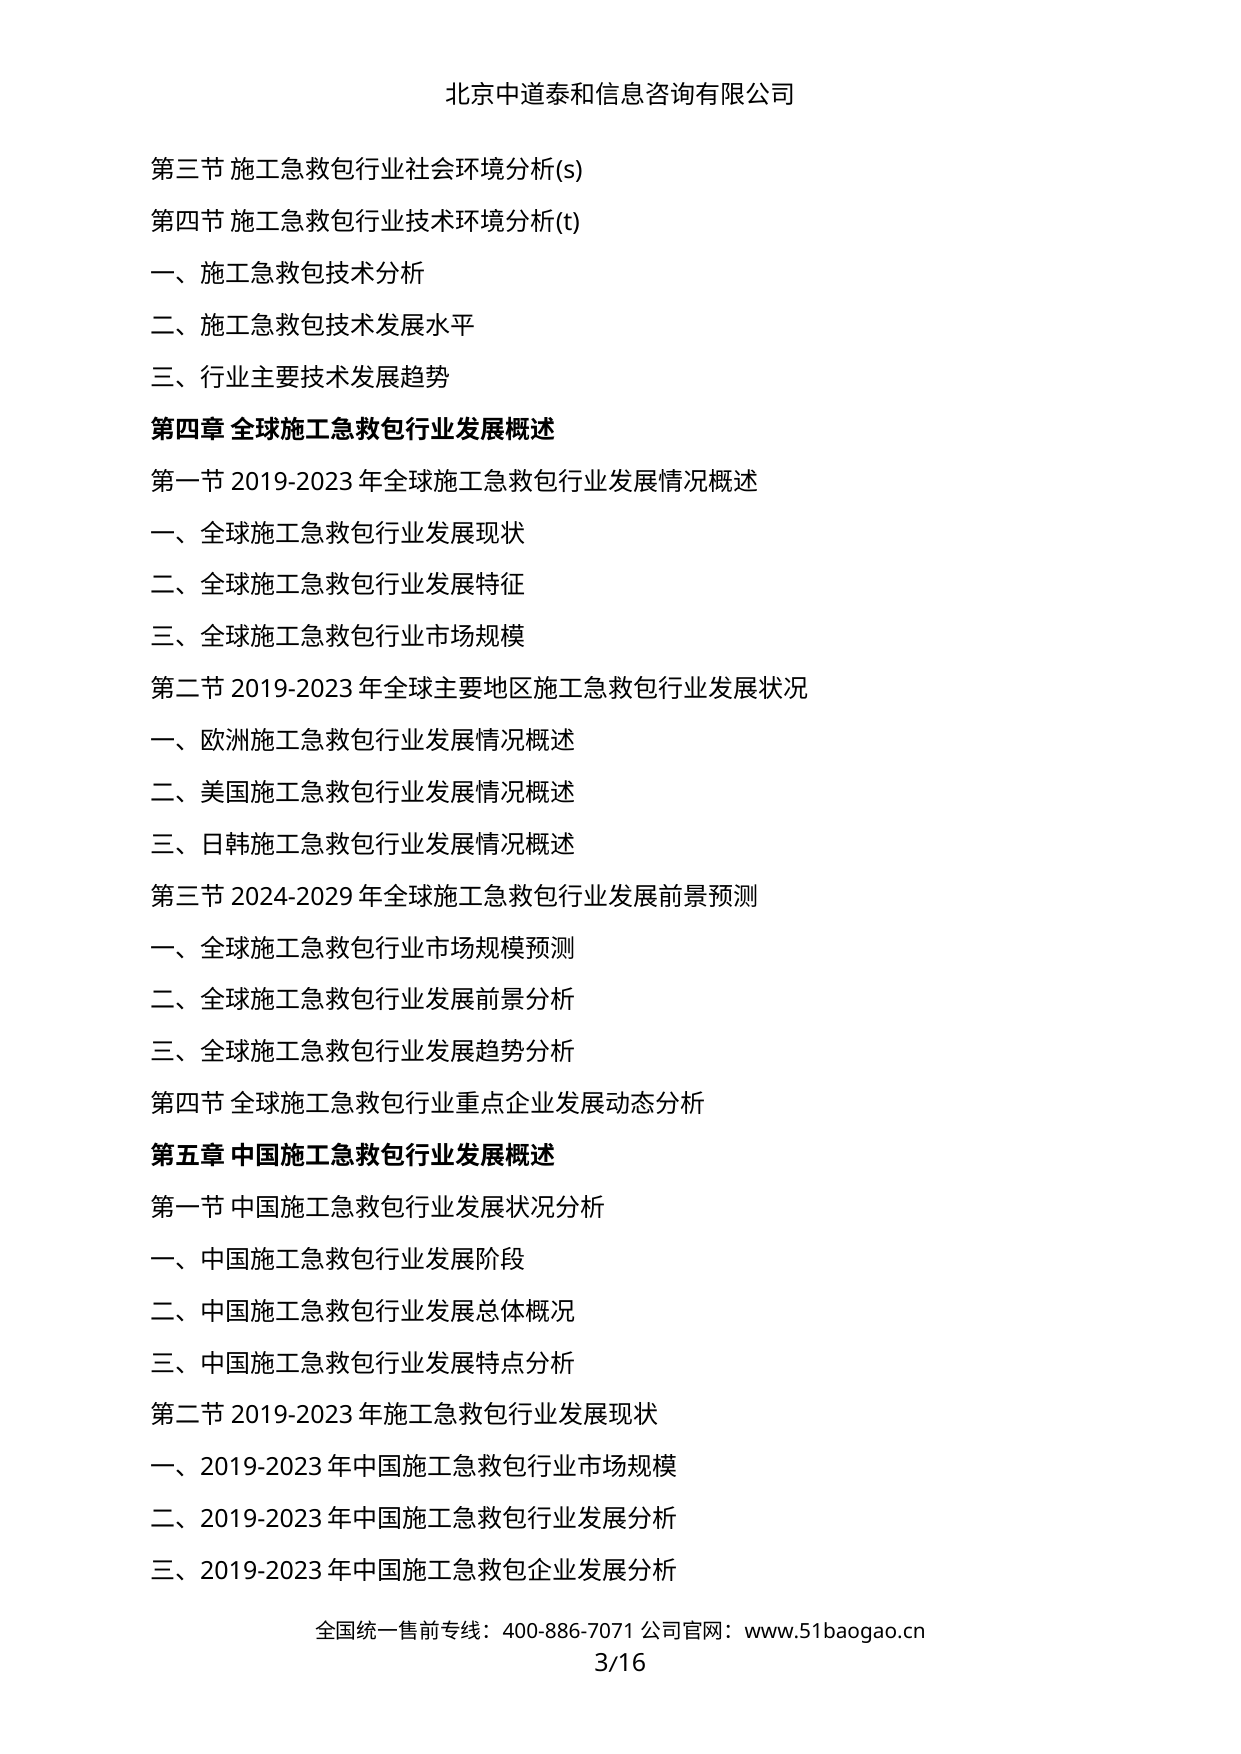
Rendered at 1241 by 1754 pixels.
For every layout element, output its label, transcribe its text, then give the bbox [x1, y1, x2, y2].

text 三、全球施工急救包行业市场规模 [150, 617, 1090, 653]
text 三、行业主要技术发展趋势 [150, 357, 1090, 394]
text 第一节 2019-2023年全球施工急救包行业发展情况概述 [150, 461, 1090, 497]
text 第三节 2024-2029年全球施工急救包行业发展前景预测 [150, 876, 1090, 912]
text 第一节 中国施工急救包行业发展状况分析 [150, 1187, 1090, 1224]
text 一、欧洲施工急救包行业发展情况概述 [150, 721, 1090, 757]
text 一、2019-2023年中国施工急救包行业市场规模 [150, 1447, 1090, 1483]
text 第五章 中国施工急救包行业发展概述 [150, 1136, 1090, 1172]
text 二、全球施工急救包行业发展前景分析 [150, 980, 1090, 1016]
text 三、中国施工急救包行业发展特点分析 [150, 1343, 1090, 1379]
text 第二节 2019-2023年施工急救包行业发展现状 [150, 1395, 1090, 1431]
text 第四节 全球施工急救包行业重点企业发展动态分析 [150, 1084, 1090, 1120]
text 第三节 施工急救包行业社会环境分析(s) [150, 150, 1090, 186]
text 二、美国施工急救包行业发展情况概述 [150, 772, 1090, 809]
text 第四节 施工急救包行业技术环境分析(t) [150, 202, 1090, 238]
text 一、全球施工急救包行业市场规模预测 [150, 928, 1090, 964]
text 二、2019-2023年中国施工急救包行业发展分析 [150, 1499, 1090, 1535]
text 一、中国施工急救包行业发展阶段 [150, 1239, 1090, 1276]
text 一、施工急救包技术分析 [150, 254, 1090, 290]
text 三、2019-2023年中国施工急救包企业发展分析 [150, 1551, 1090, 1587]
text 三、日韩施工急救包行业发展情况概述 [150, 824, 1090, 861]
text 二、施工急救包技术发展水平 [150, 306, 1090, 342]
text 第二节 2019-2023年全球主要地区施工急救包行业发展状况 [150, 669, 1090, 705]
text 第四章 全球施工急救包行业发展概述 [150, 409, 1090, 446]
text 三、全球施工急救包行业发展趋势分析 [150, 1032, 1090, 1068]
text 一、全球施工急救包行业发展现状 [150, 513, 1090, 549]
text 二、中国施工急救包行业发展总体概况 [150, 1291, 1090, 1327]
text 二、全球施工急救包行业发展特征 [150, 565, 1090, 601]
